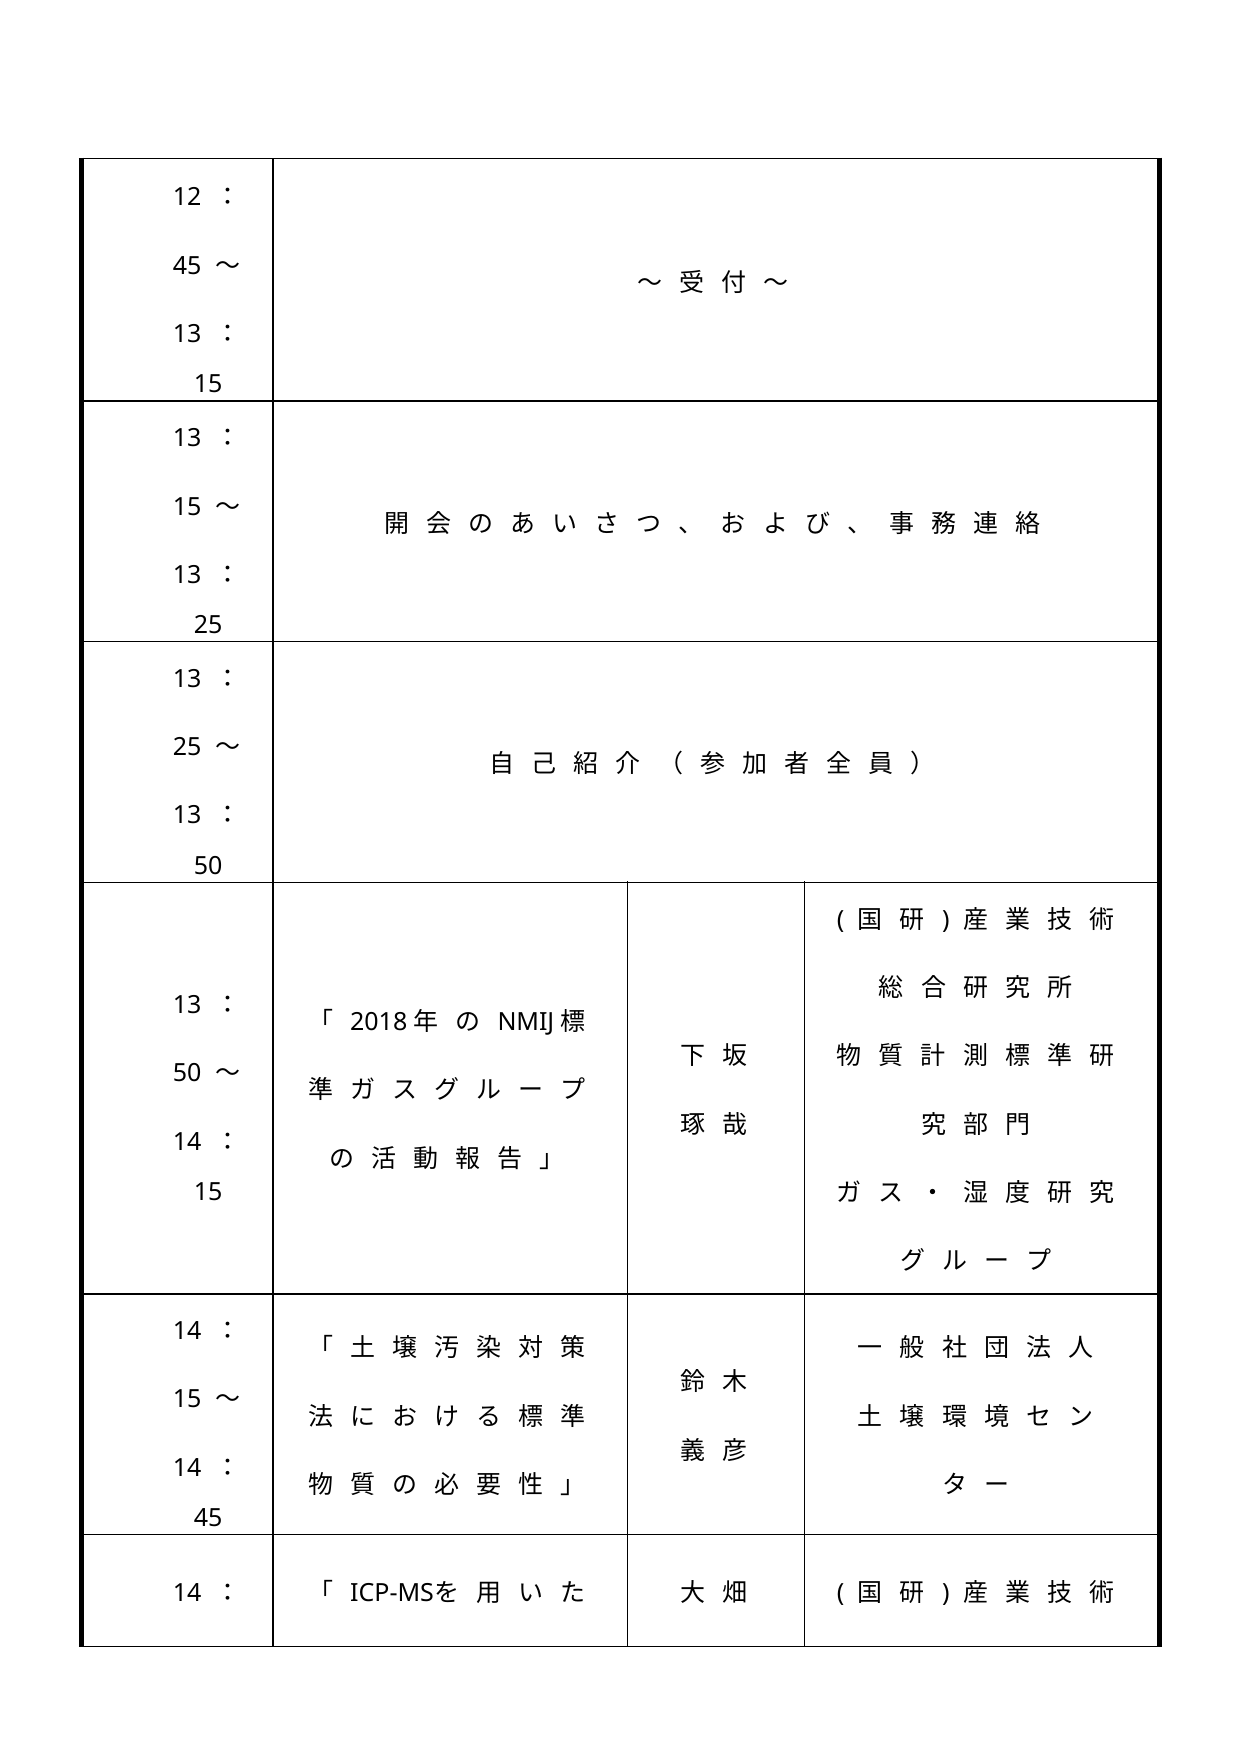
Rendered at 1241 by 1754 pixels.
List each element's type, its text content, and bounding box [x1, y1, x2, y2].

table_cell 「2018年のNMIJ標準ガスグループの活動報告」 [274, 883, 627, 1293]
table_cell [274, 1535, 627, 1646]
table_cell 13：15～13：25 [84, 402, 272, 641]
table_cell 14：45～15：10 [84, 1535, 272, 1646]
table_cell 「土壌汚染対策法における標準物質の必要性」 [274, 1295, 627, 1534]
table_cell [805, 1535, 1157, 1646]
table_cell ～受付～ [274, 159, 1157, 400]
table_cell 14：15～14：45 [84, 1295, 272, 1534]
table_cell 鈴木 義彦 [628, 1295, 804, 1534]
table_cell 開会のあいさつ、および、事務連絡 [274, 402, 1157, 641]
table_cell 13：25～13：50 [84, 642, 272, 881]
table_cell (国研)産業技術総合研究所 物質計測標準研究部門 ガス・湿度研究グループ [805, 883, 1157, 1293]
table_cell 一般社団法人 土壌環境センター [805, 1295, 1157, 1534]
table_cell 大畑 昌輝 [628, 1535, 804, 1646]
table_cell 12：45～13：15 [84, 159, 272, 400]
table_cell 自己紹介（参加者全員） [274, 642, 1157, 881]
table_cell 下坂 琢哉 [628, 883, 804, 1293]
table_cell 13：50～14：15 [84, 883, 272, 1293]
